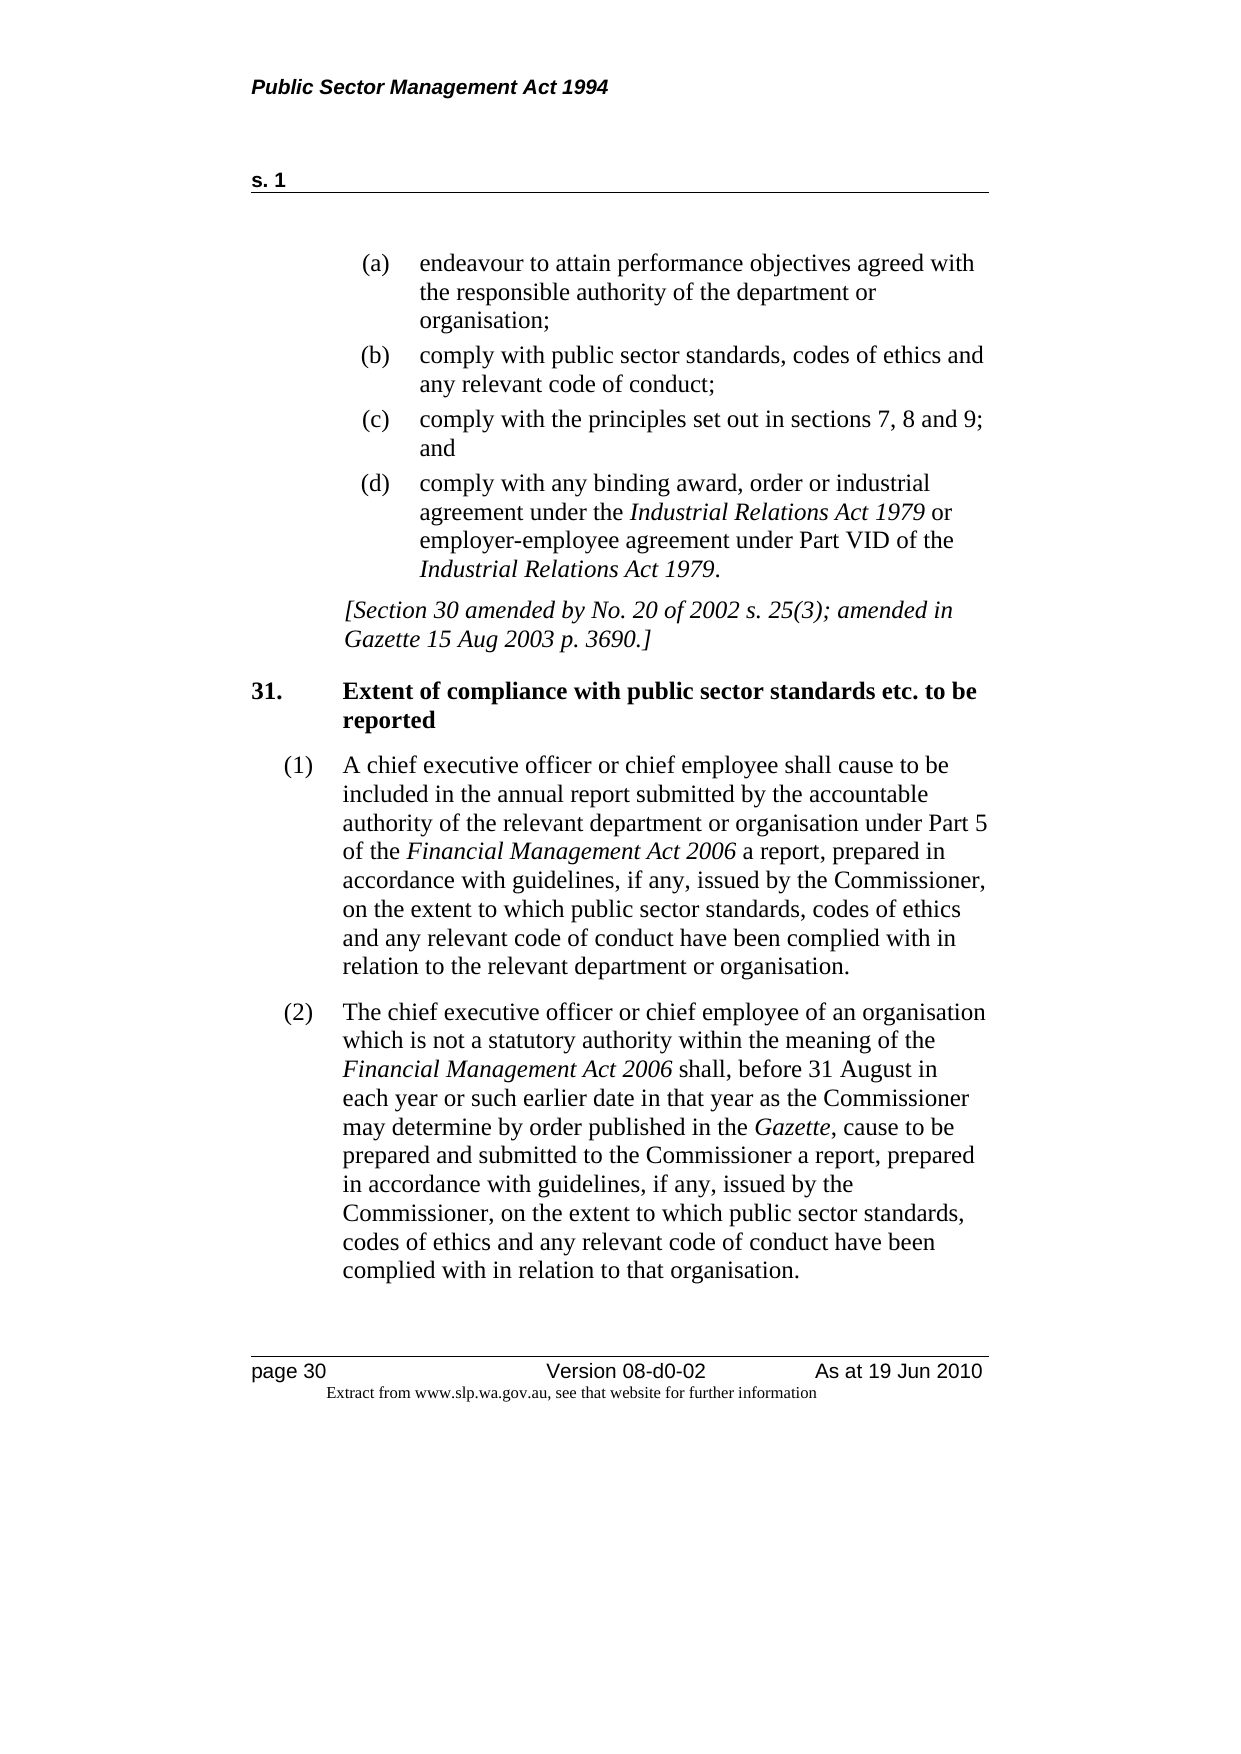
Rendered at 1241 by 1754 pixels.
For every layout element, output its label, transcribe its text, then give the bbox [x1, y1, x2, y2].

text (a) endeavour to attain performance objectives agreed with the responsible authority of the department or organisation; [251, 248, 989, 334]
text (b) comply with public sector standards, codes of ethics and any relevant code of conduct; [251, 341, 989, 398]
subtitle 31. Extent of compliance with public sector standards etc. to be reported [251, 676, 989, 733]
text (c) comply with the principles set out in sections 7, 8 and 9; and [251, 404, 989, 462]
text (2) The chief executive officer or chief employee of an organisation which is not a statutory authority within the meaning of the Financial Management Act 2006 shall, before 31 August in each year or such earlier date in that year as the Commissioner may determine by order published in the Gazette, cause to be prepared and submitted to the Commissioner a report, prepared in accordance with guidelines, if any, issued by the Commissioner, on the extent to which public sector standards, codes of ethics and any relevant code of conduct have been complied with in relation to that organisation. [251, 997, 989, 1284]
text (1) A chief executive officer or chief employee shall cause to be included in the annual report submitted by the accountable authority of the relevant department or organisation under Part 5 of the Financial Management Act 2006 a report, prepared in accordance with guidelines, if any, issued by the Commissioner, on the extent to which public sector standards, codes of ethics and any relevant code of conduct have been complied with in relation to the relevant department or organisation. [251, 750, 989, 980]
text [Section 30 amended by No. 20 of 2002 s. 25(3); amended in Gazette 15 Aug 2003 p. 3690.] [251, 596, 989, 653]
text (d) comply with any binding award, order or industrial agreement under the Industrial Relations Act 1979 or employer-employee agreement under Part VID of the Industrial Relations Act 1979. [251, 468, 989, 583]
